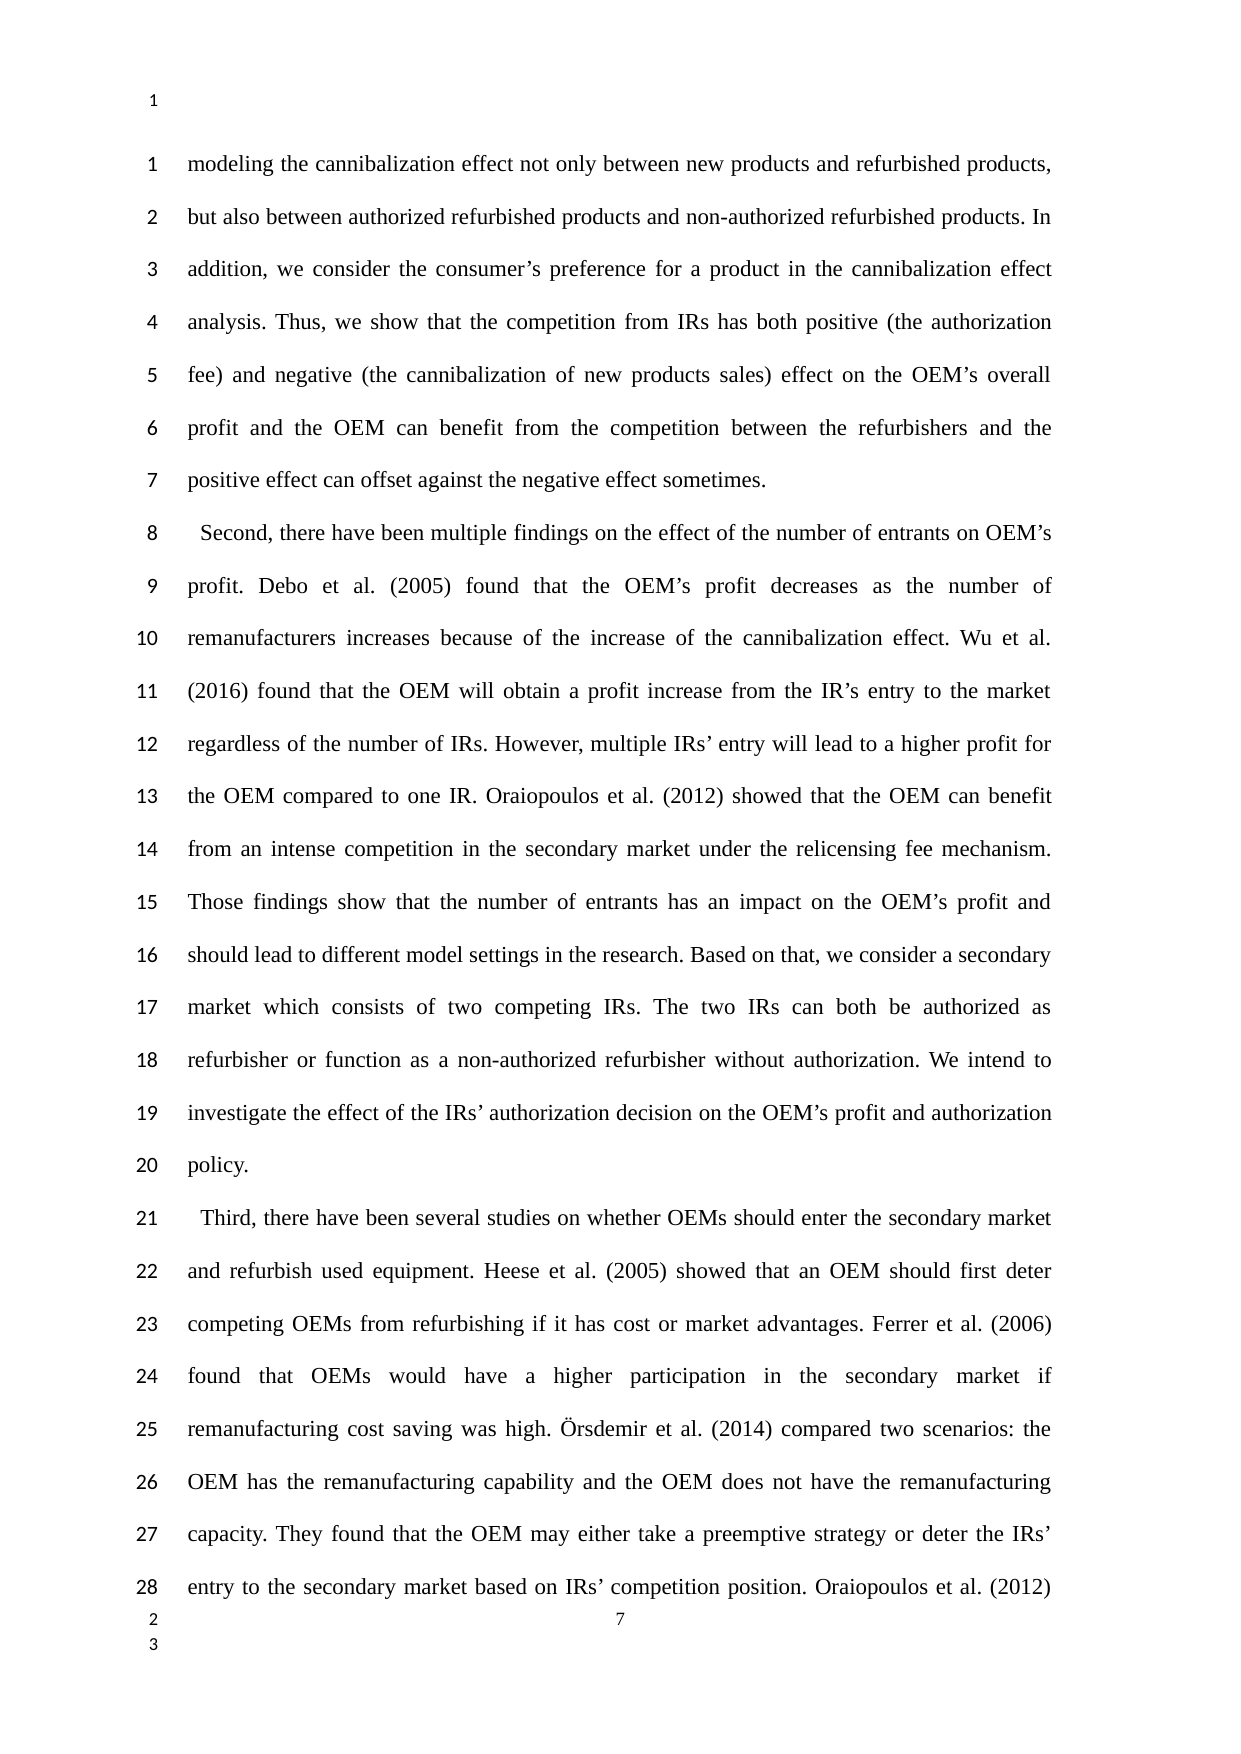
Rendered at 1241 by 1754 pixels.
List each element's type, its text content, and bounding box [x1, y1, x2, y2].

text Second, there have been multiple findings on the effect of the number of entrants on OEM’s profit. Debo et al. (2005) found that the OEM’s profit decreases as the number of remanufacturers increases because of the increase of the cannibalization effect. Wu et al. (2016) found that the OEM will obtain a profit increase from the IR’s entry to the market regardless of the number of IRs. However, multiple IRs’ entry will lead to a higher profit for the OEM compared to one IR. Oraiopoulos et al. (2012) showed that the OEM can benefit from an intense competition in the secondary market under the relicensing fee mechanism. Those findings show that the number of entrants has an impact on the OEM’s profit and should lead to different model settings in the research. Based on that, we consider a secondary market which consists of two competing IRs. The two IRs can both be authorized as refurbisher or function as a non-authorized refurbisher without authorization. We intend to investigate the effect of the IRs’ authorization decision on the OEM’s profit and authorization policy. [187, 519, 1053, 1178]
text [187, 150, 1053, 493]
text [187, 1204, 1053, 1599]
